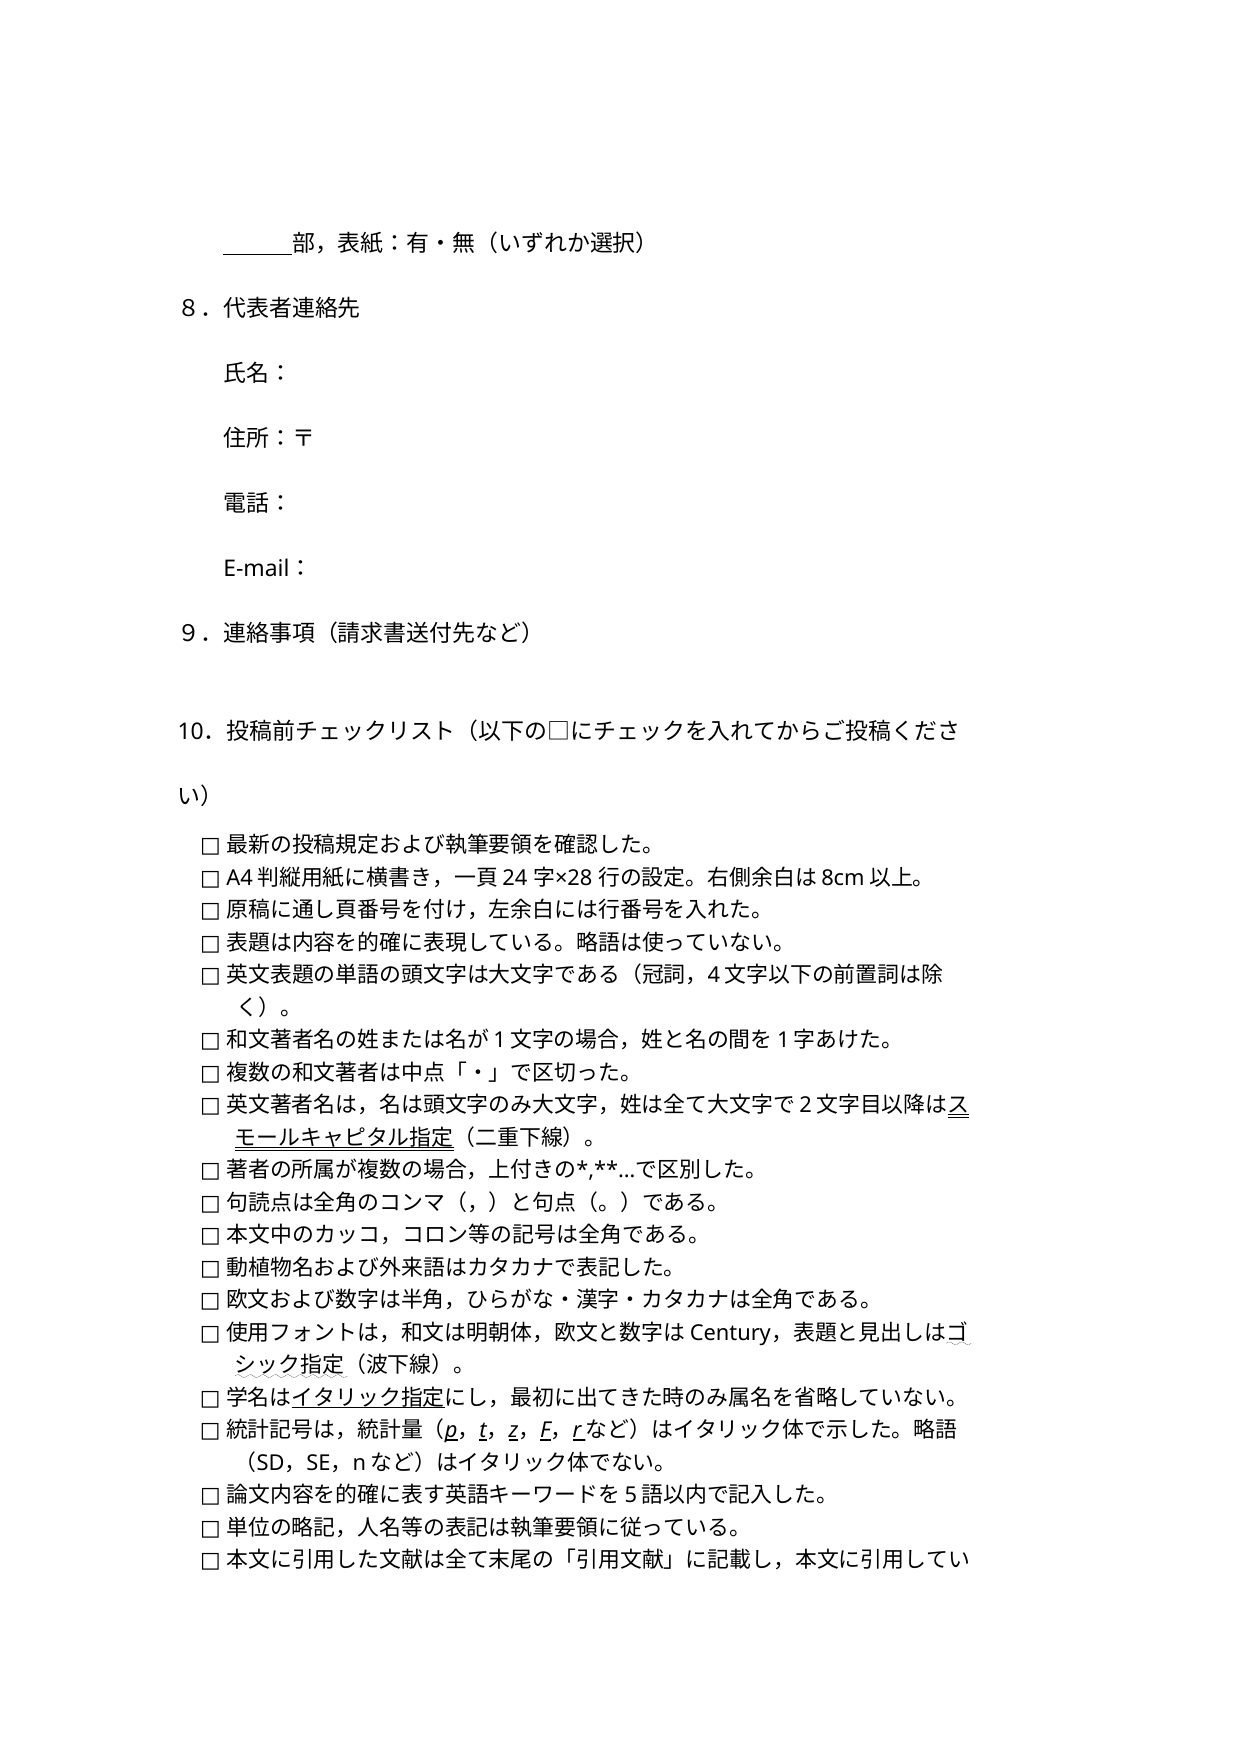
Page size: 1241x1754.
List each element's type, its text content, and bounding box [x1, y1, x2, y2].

text 電話： [177, 469, 1054, 534]
text □ 使用フォントは，和文は明朝体，欧文と数字はCentury，表題と見出しはゴシック指定（波下線）。 [199, 1314, 976, 1379]
text □ 原稿に通し頁番号を付け，左余白には行番号を入れた。 [200, 892, 976, 924]
text □ 複数の和文著者は中点「・」で区切った。 [200, 1054, 976, 1087]
text E-mail： [177, 534, 1054, 599]
text □ 本文中のカッコ，コロン等の記号は全角である。 [200, 1217, 976, 1249]
text □ 英文表題の単語の頭文字は大文字である（冠詞，4文字以下の前置詞は除く）。 [200, 957, 976, 1022]
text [200, 1542, 976, 1574]
text □ 欧文および数字は半角，ひらがな・漢字・カタカナは全角である。 [199, 1282, 976, 1314]
text □ 句読点は全角のコンマ（，）と句点（。）である。 [200, 1184, 976, 1217]
text □ 論文内容を的確に表す英語キーワードを5語以内で記入した。 [200, 1477, 976, 1509]
text □ 英文著者名は，名は頭文字のみ大文字，姓は全て大文字で2文字目以降はスモールキャピタル指定（二重下線）。 [200, 1087, 976, 1152]
text □ 動植物名および外来語はカタカナで表記した。 [200, 1249, 976, 1282]
text ９．連絡事項（請求書送付先など） [177, 599, 1054, 664]
text □ 和文著者名の姓または名が1文字の場合，姓と名の間を1字あけた。 [200, 1022, 976, 1054]
text □ 表題は内容を的確に表現している。略語は使っていない。 [200, 924, 976, 957]
text □ 最新の投稿規定および執筆要領を確認した。 [200, 827, 976, 859]
list 投稿前チェックリスト（以下の□にチェックを入れてからご投稿ください） [177, 697, 976, 827]
text 氏名： [177, 339, 1050, 404]
text □ 単位の略記，人名等の表記は執筆要領に従っている。 [200, 1509, 976, 1542]
text □ 著者の所属が複数の場合，上付きの*,**…で区別した。 [200, 1152, 976, 1184]
text 部，表紙：有・無（いずれか選択） [177, 209, 1050, 274]
text ８．代表者連絡先 [177, 274, 1050, 339]
text □ 統計記号は，統計量（p，t，z，F，rなど）はイタリック体で示した。略語（SD，SE，nなど）はイタリック体でない。 [199, 1412, 976, 1477]
text □ A4判縦用紙に横書き，一頁24 字×28 行の設定。右側余白は8cm以上。 [200, 859, 976, 892]
text □ 学名はイタリック指定にし，最初に出てきた時のみ属名を省略していない。 [199, 1379, 976, 1412]
text 住所：〒 [177, 404, 1054, 469]
